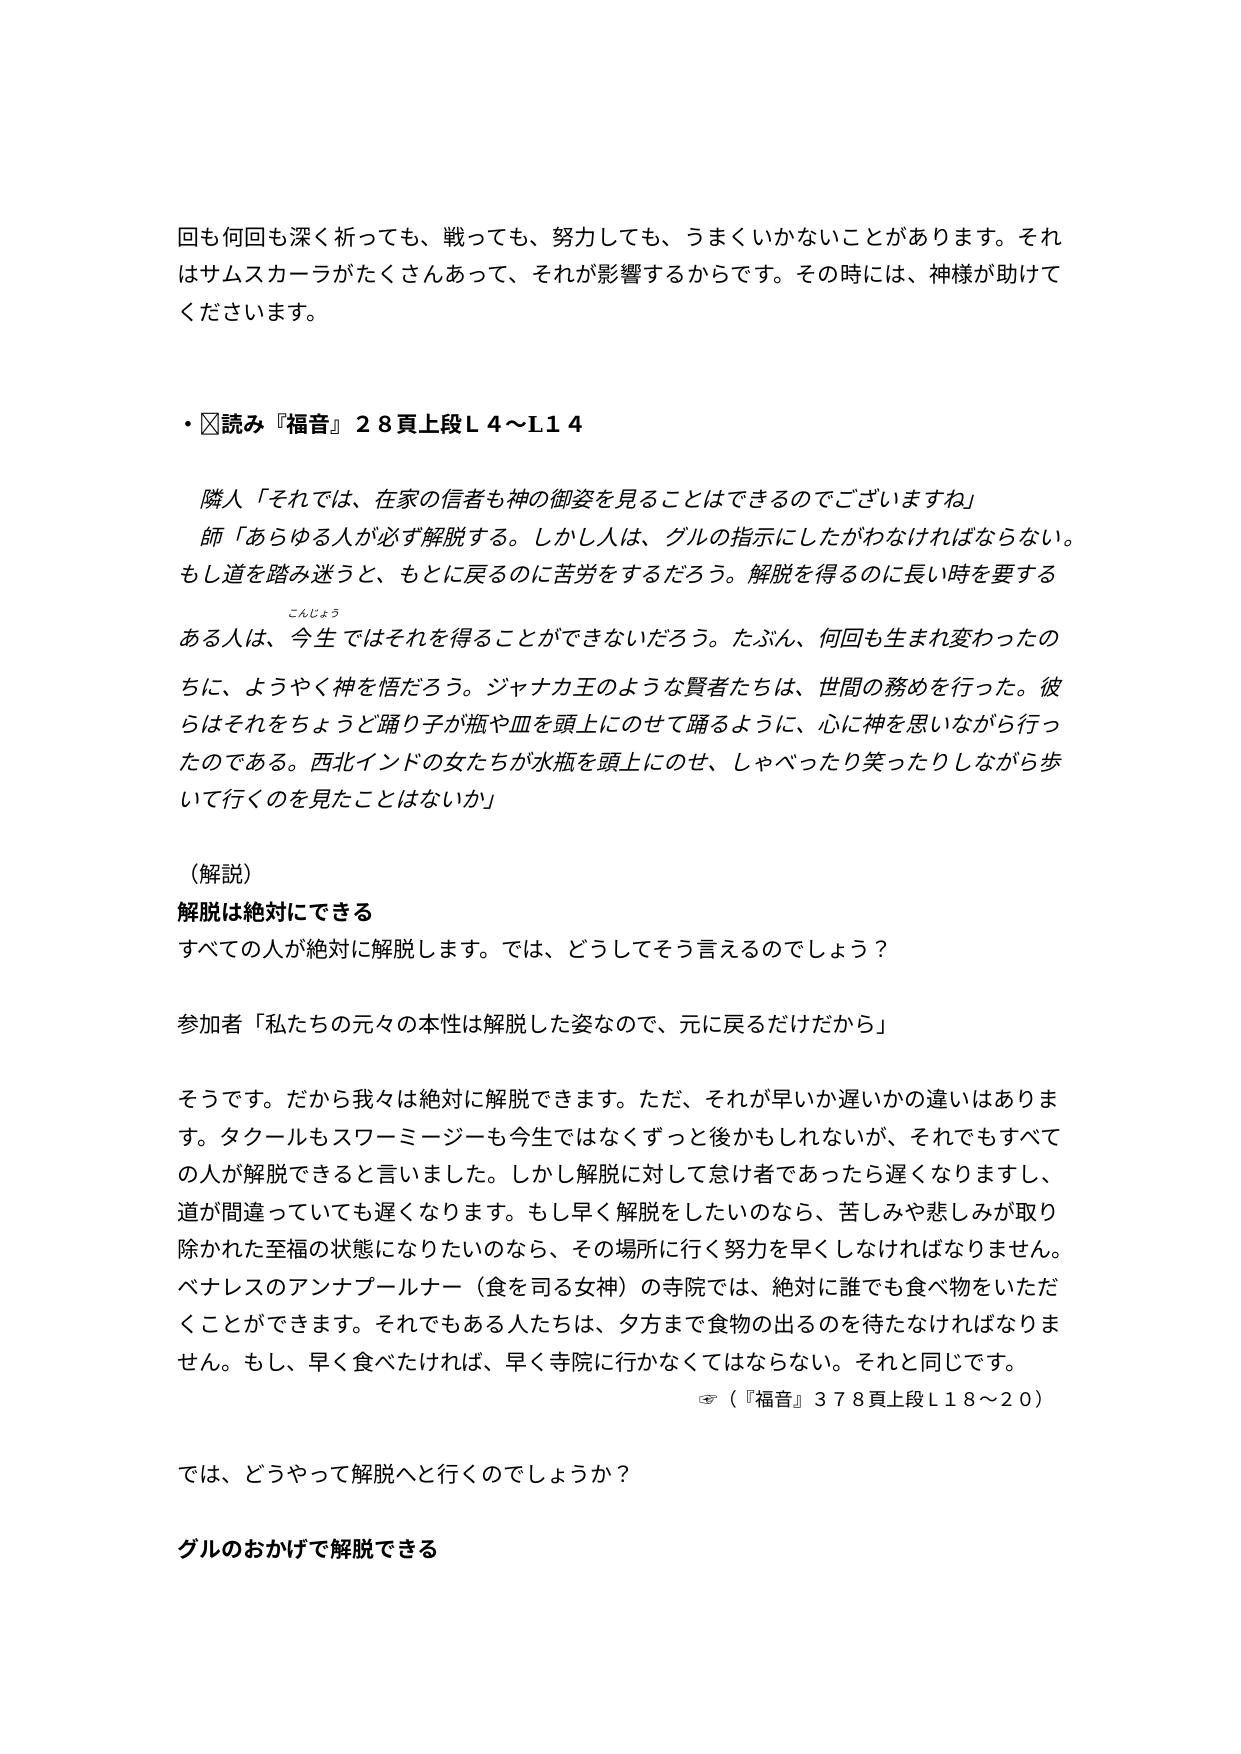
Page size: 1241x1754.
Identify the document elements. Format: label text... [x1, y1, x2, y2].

text 参加者「私たちの元々の本性は解脱した姿なので、元に戻るだけだから」 [177, 1004, 1063, 1042]
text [177, 217, 1063, 329]
text ・📖読み『福音』２８頁上段Ｌ４～Ⅼ１４ [177, 404, 1063, 442]
text 師「あらゆる人が必ず解脱する。しかし人は、グルの指示にしたがわなければならない。もし道を踏み迷うと、もとに戻るのに苦労をするだろう。解脱を得るのに長い時を要する。ある人は、ではそれを得ることができないだろう。たぶん、何回も生まれ変わったのちに、ようやく神を悟だろう。ジャナカ王のような賢者たちは、世間の務めを行った。彼らはそれをちょうど踊り子が瓶や皿を頭上にのせて踊るように、心に神を思いながら行ったのである。西北インドの女たちが水瓶を頭上にのせ、しゃべったり笑ったりしながら歩いて行くのを見たことはないか」 [177, 517, 1063, 817]
text 解脱は絶対にできる [177, 892, 1063, 929]
text そうです。だから我々は絶対に解脱できます。ただ、それが早いか遅いかの違いはあります。タクールもスワーミージーも今生ではなくずっと後かもしれないが、それでもすべての人が解脱できると言いました。しかし解脱に対して怠け者であったら遅くなりますし、道が間違っていても遅くなります。もし早く解脱をしたいのなら、苦しみや悲しみが取り除かれた至福の状態になりたいのなら、その場所に行く努力を早くしなければなりません。 [177, 1079, 1063, 1267]
text すべての人が絶対に解脱します。では、どうしてそう言えるのでしょう？ [177, 929, 1063, 967]
text 隣人「それでは、在家の信者も神の御姿を見ることはできるのでございますね」 [177, 479, 1063, 517]
text では、どうやって解脱へと行くのでしょうか？ [177, 1454, 1063, 1492]
text ☞（『福音』３７８頁上段L１８～２０） [177, 1379, 1063, 1417]
text （解説） [177, 854, 1063, 892]
text グルのおかげで解脱できる [177, 1529, 1063, 1567]
text ベナレスのアンナプールナー（食を司る女神）の寺院では、絶対に誰でも食べ物をいただくことができます。それでもある人たちは、夕方まで食物の出るのを待たなければなりません。もし、早く食べたければ、早く寺院に行かなくてはならない。それと同じです。 [177, 1267, 1063, 1379]
